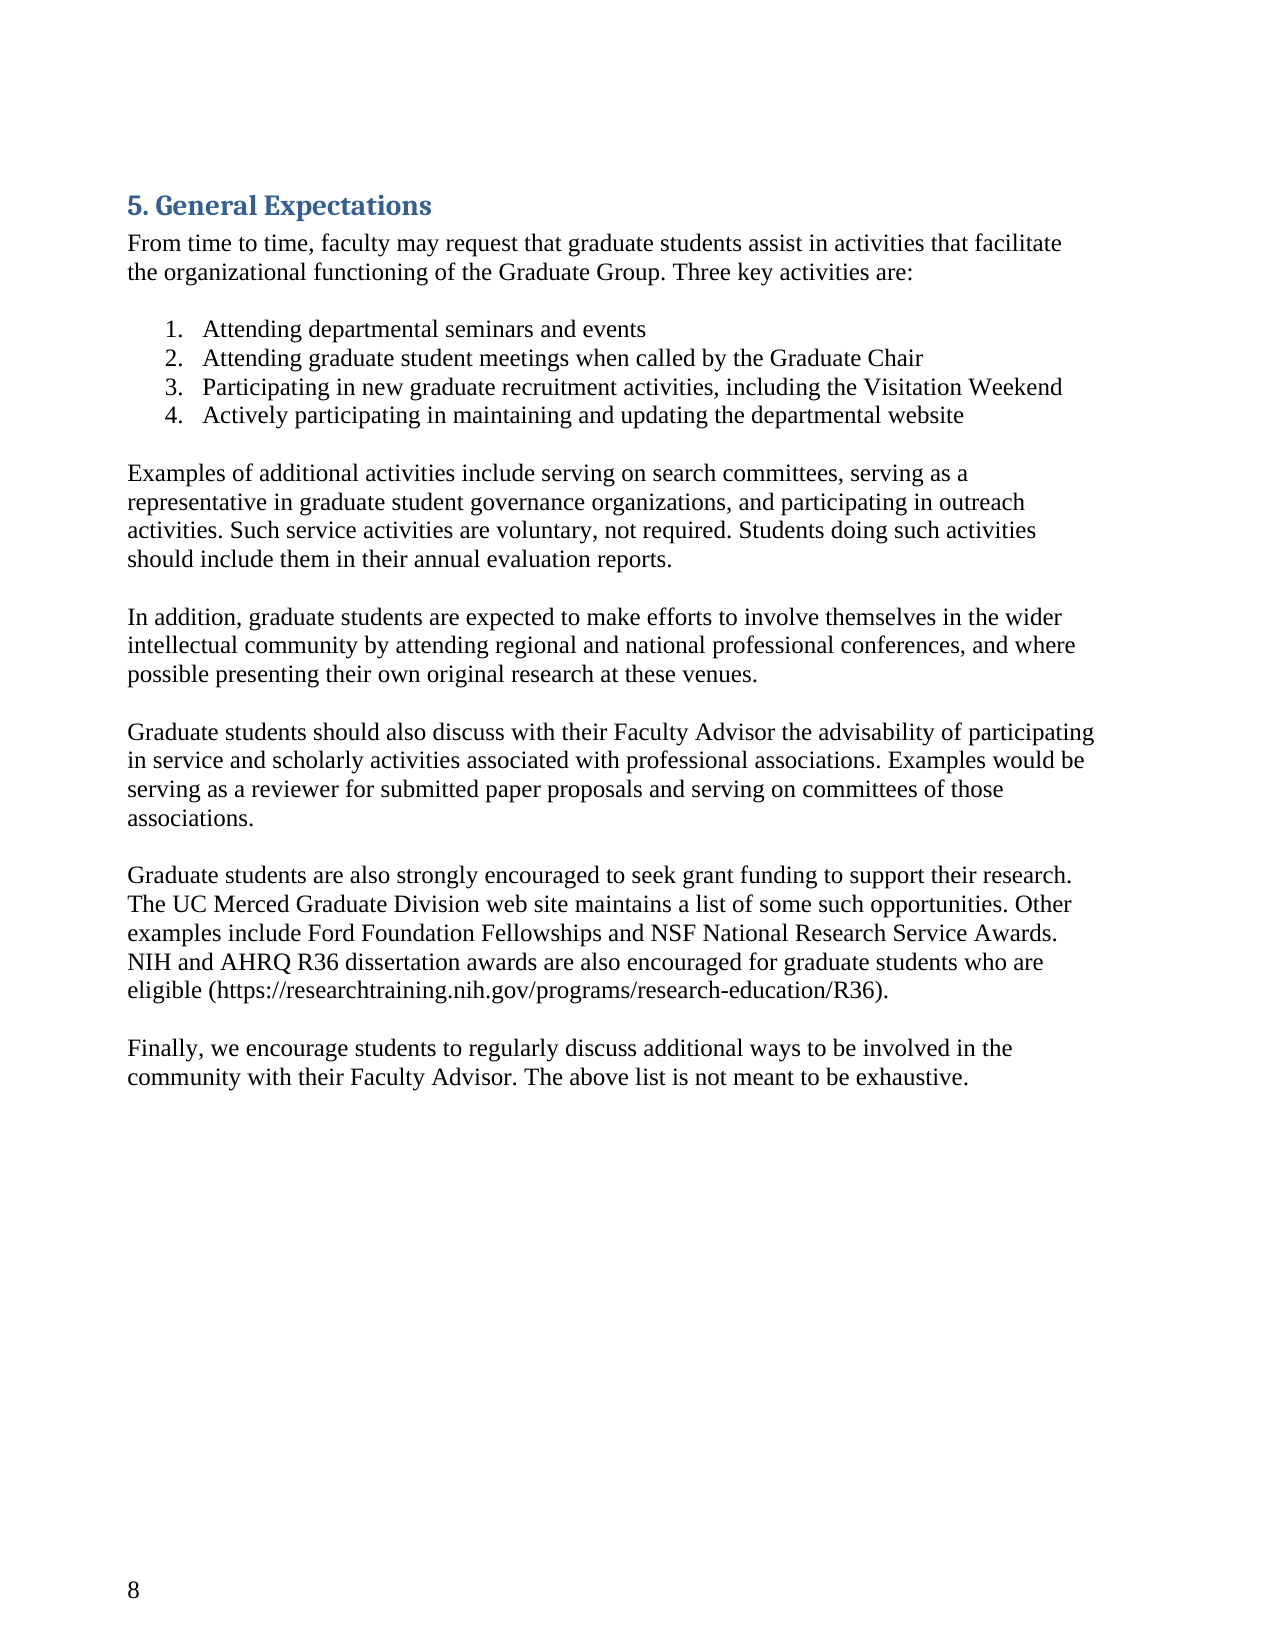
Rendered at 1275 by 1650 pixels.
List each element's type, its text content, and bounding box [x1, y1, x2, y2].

text Graduate students should also discuss with their Faculty Advisor the advisability of participating in service and scholarly activities associated with professional associations. Examples would be serving as a reviewer for submitted paper proposals and serving on committees of those associations. [127, 717, 1098, 832]
list Attending departmental seminars and events [164, 314, 1098, 343]
text From time to time, faculty may request that graduate students assist in activities that facilitate the organizational functioning of the Graduate Group. Three key activities are: [127, 228, 1098, 286]
text Graduate students are also strongly encouraged to seek grant funding to support their research. The UC Merced Graduate Division web site maintains a list of some such opportunities. Other examples include Ford Foundation Fellowships and NSF National Research Service Awards. NIH and AHRQ R36 dissertation awards are also encouraged for graduate students who are eligible (https://researchtraining.nih.gov/programs/research-education/R36). Finally, we encourage students to regularly discuss additional ways to be involved in the community with their Faculty Advisor. The above list is not meant to be exhaustive. [127, 861, 1098, 1091]
list Attending graduate student meetings when called by the Graduate Chair [164, 343, 1098, 372]
subtitle 5. General Expectations [127, 189, 1098, 223]
list Actively participating in maintaining and updating the departmental website [164, 401, 1098, 429]
text In addition, graduate students are expected to make efforts to involve themselves in the wider intellectual community by attending regional and national professional conferences, and where possible presenting their own original research at these venues. [127, 602, 1098, 688]
list Participating in new graduate recruitment activities, including the Visitation Weekend [164, 372, 1098, 401]
text Examples of additional activities include serving on search committees, serving as a representative in graduate student governance organizations, and participating in outreach activities. Such service activities are voluntary, not required. Students doing such activities should include them in their annual evaluation reports. [127, 458, 1098, 573]
